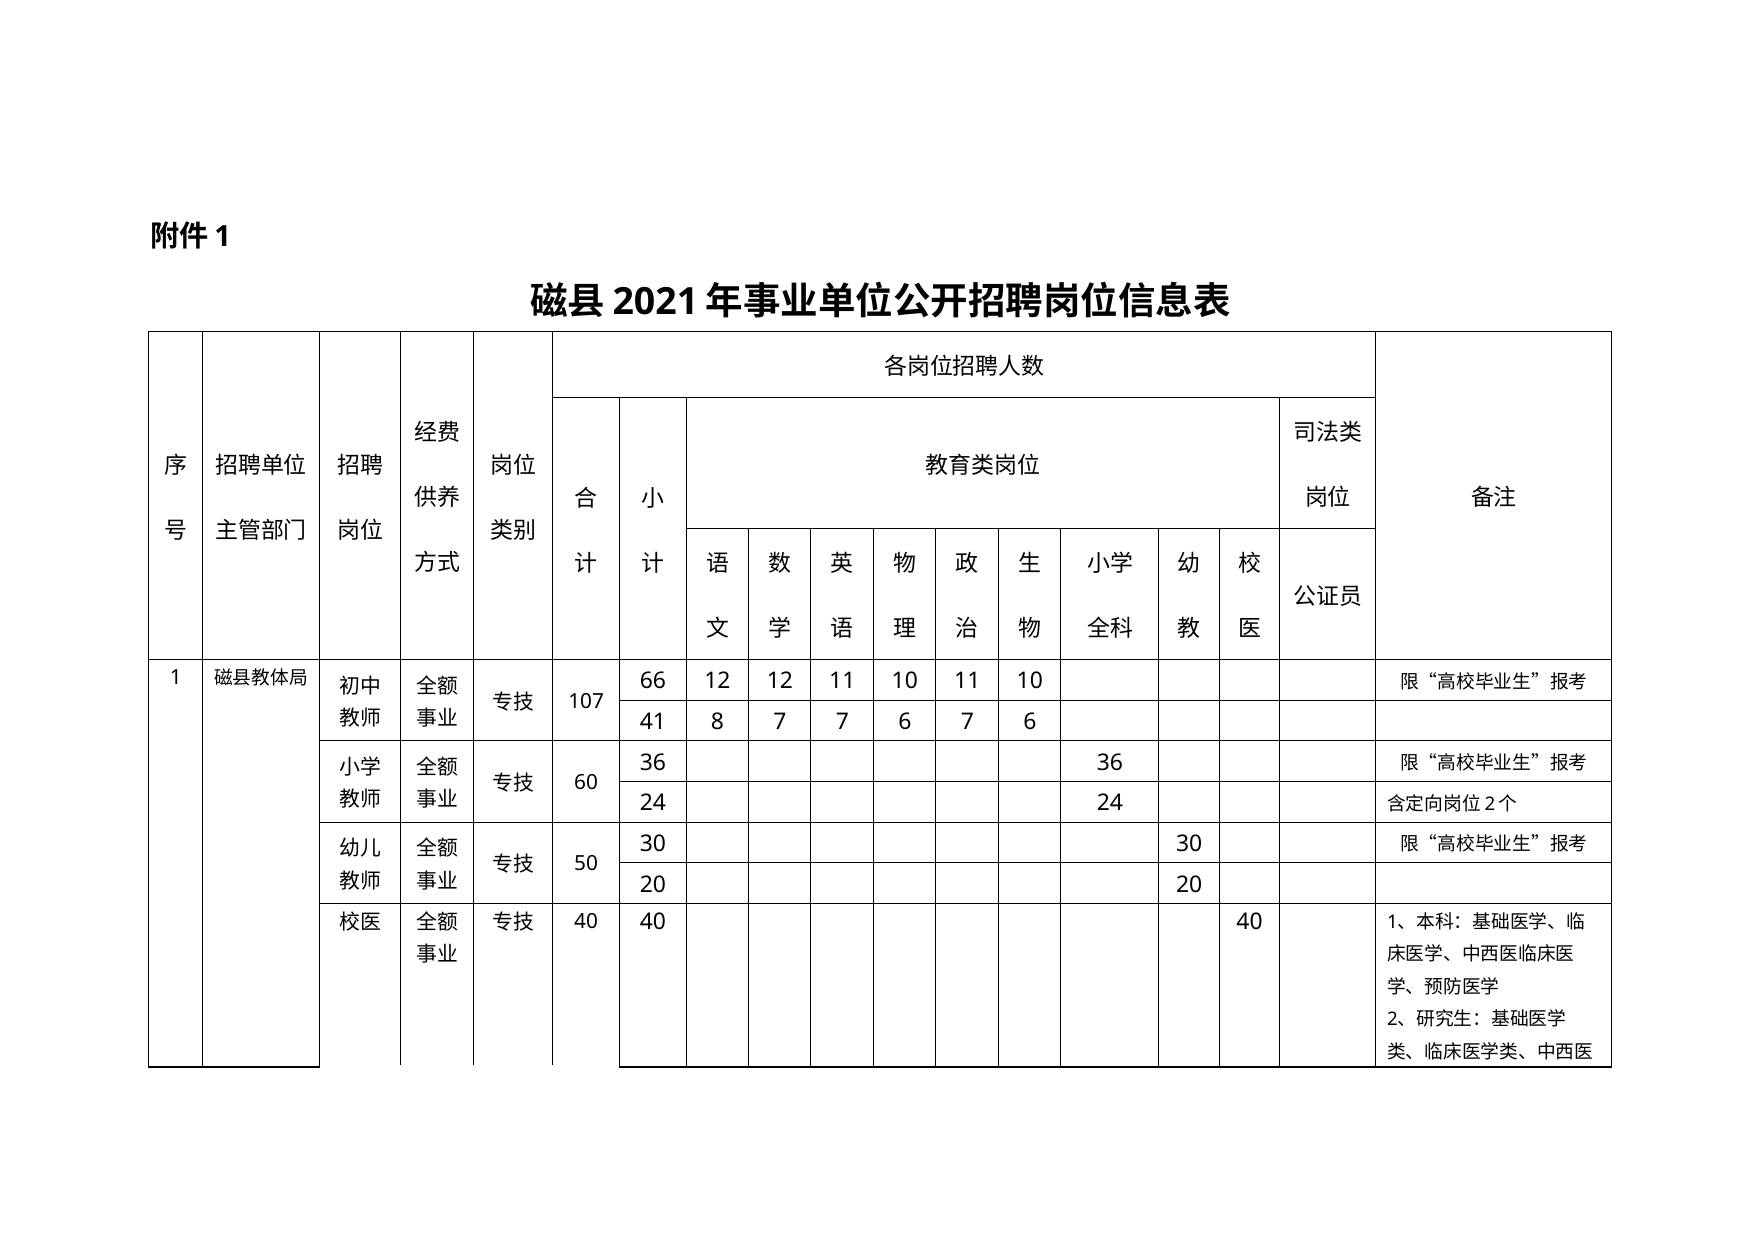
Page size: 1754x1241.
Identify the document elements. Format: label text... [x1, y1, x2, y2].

table_cell [1280, 741, 1375, 781]
table_cell 6 [874, 701, 935, 740]
table_cell [1061, 823, 1158, 862]
table_cell 教育类岗位 [687, 398, 1279, 528]
table_cell [811, 904, 873, 1066]
table_cell 10 [999, 660, 1060, 700]
table_cell 11 [811, 660, 873, 700]
table_header 磁县2021年事业单位公开招聘岗位信息表 [149, 266, 1612, 331]
table_cell 专技 [474, 741, 552, 822]
table_cell 生物 [999, 529, 1060, 659]
table_cell [1220, 701, 1279, 740]
table_cell [811, 741, 873, 781]
table_cell [999, 782, 1060, 822]
table_cell [1376, 701, 1611, 740]
table_cell 36 [1061, 741, 1158, 781]
table_cell [874, 904, 935, 1066]
table_cell 限“高校毕业生”报考 [1376, 660, 1611, 700]
table_cell 36 [620, 741, 686, 781]
table_cell 各岗位招聘人数 [553, 332, 1375, 397]
table_cell 幼儿 教师 [320, 823, 400, 903]
table_cell 24 [1061, 782, 1158, 822]
table_cell 幼教 [1159, 529, 1219, 659]
table_cell [687, 863, 748, 903]
table_cell 小学 全科 [1061, 529, 1158, 659]
table_cell 磁县教体局 [203, 660, 319, 1066]
table_cell [749, 823, 810, 862]
table_cell [687, 904, 748, 1066]
table_cell 经费供养方式 [401, 332, 473, 659]
table_cell 英语 [811, 529, 873, 659]
table_cell [687, 823, 748, 862]
table_cell 全额 事业 [401, 741, 473, 822]
table_cell 12 [749, 660, 810, 700]
table_cell 含定向岗位2个 [1376, 782, 1611, 822]
table_cell [1220, 782, 1279, 822]
table_cell [811, 782, 873, 822]
table_cell 小计 [620, 398, 686, 659]
table_cell 公证员 [1280, 529, 1375, 659]
table_cell 校医 [320, 904, 401, 1066]
table_cell [749, 782, 810, 822]
table_cell [1280, 904, 1375, 1066]
table_cell 20 [620, 863, 686, 903]
table_cell [874, 782, 935, 822]
table_cell 专技 [474, 660, 552, 740]
table_cell [936, 741, 998, 781]
table_cell 司法类岗位 [1280, 398, 1375, 528]
table_cell 40 [553, 904, 619, 1066]
table_cell [1280, 823, 1375, 862]
table_cell 40 [1220, 904, 1279, 1066]
table_cell 校医 [1220, 529, 1279, 659]
table_cell [1061, 904, 1158, 1066]
table_cell [874, 863, 935, 903]
table_cell [1280, 701, 1375, 740]
table_cell 7 [936, 701, 998, 740]
table_cell [936, 863, 998, 903]
table_cell [1220, 741, 1279, 781]
table_cell [999, 741, 1060, 781]
table_cell [687, 741, 748, 781]
table_cell 66 [620, 660, 686, 700]
table_cell 7 [749, 701, 810, 740]
table_cell [1061, 660, 1158, 700]
table_cell 7 [811, 701, 873, 740]
table_cell [1061, 701, 1158, 740]
table_cell [999, 863, 1060, 903]
table_cell [749, 863, 810, 903]
table_cell [749, 904, 810, 1066]
table_cell [1061, 863, 1158, 903]
table_cell [874, 823, 935, 862]
table_cell [1159, 660, 1219, 700]
table_cell [811, 863, 873, 903]
table_cell [936, 823, 998, 862]
table_cell [999, 904, 1060, 1066]
table_cell [811, 823, 873, 862]
table_cell 8 [687, 701, 748, 740]
table_cell [936, 782, 998, 822]
table_cell [749, 741, 810, 781]
table_cell 全额 事业 [401, 823, 473, 903]
table_cell [1159, 782, 1219, 822]
table_cell [1159, 741, 1219, 781]
table_cell 序号 [149, 332, 202, 659]
table_cell 招聘 岗位 [320, 332, 400, 659]
table_cell [1280, 660, 1375, 700]
table_cell 初中 教师 [320, 660, 400, 740]
table_cell 6 [999, 701, 1060, 740]
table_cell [1376, 904, 1611, 1066]
table_cell 限“高校毕业生”报考 [1376, 823, 1611, 862]
table_cell 全额 事业 [401, 904, 473, 1066]
table_cell 全额 事业 [401, 660, 473, 740]
table_cell 专技 [474, 823, 552, 903]
table_cell [1280, 863, 1375, 903]
table_cell 30 [1159, 823, 1219, 862]
table_cell 50 [553, 823, 619, 903]
table_cell 岗位 类别 [474, 332, 552, 659]
table_cell 10 [874, 660, 935, 700]
table_cell [1159, 701, 1219, 740]
table_cell 备注 [1376, 332, 1611, 659]
table_cell [687, 782, 748, 822]
table_cell 107 [553, 660, 619, 740]
table_cell 1 [149, 660, 202, 1066]
table_cell 12 [687, 660, 748, 700]
table_cell 30 [620, 823, 686, 862]
table_cell [999, 823, 1060, 862]
text 附件1 [150, 201, 1604, 266]
table_cell 数学 [749, 529, 810, 659]
table_cell 40 [620, 904, 686, 1066]
table_cell 招聘单位 主管部门 [203, 332, 319, 659]
table_cell 语文 [687, 529, 748, 659]
table_cell 限“高校毕业生”报考 [1376, 741, 1611, 781]
table_cell 合计 [553, 398, 619, 659]
table_cell [1159, 904, 1219, 1066]
table_cell 小学 教师 [320, 741, 400, 822]
table_cell 20 [1159, 863, 1219, 903]
table_cell 41 [620, 701, 686, 740]
table_cell [874, 741, 935, 781]
table_cell 物理 [874, 529, 935, 659]
table_cell [1280, 782, 1375, 822]
table_cell 11 [936, 660, 998, 700]
table_cell 24 [620, 782, 686, 822]
table_cell [1220, 823, 1279, 862]
table_cell [1220, 660, 1279, 700]
table_cell [1376, 863, 1611, 903]
table_cell 60 [553, 741, 619, 822]
table_cell [1220, 863, 1279, 903]
table_cell 政治 [936, 529, 998, 659]
table_cell 专技 [474, 904, 553, 1066]
table_cell [936, 904, 998, 1066]
